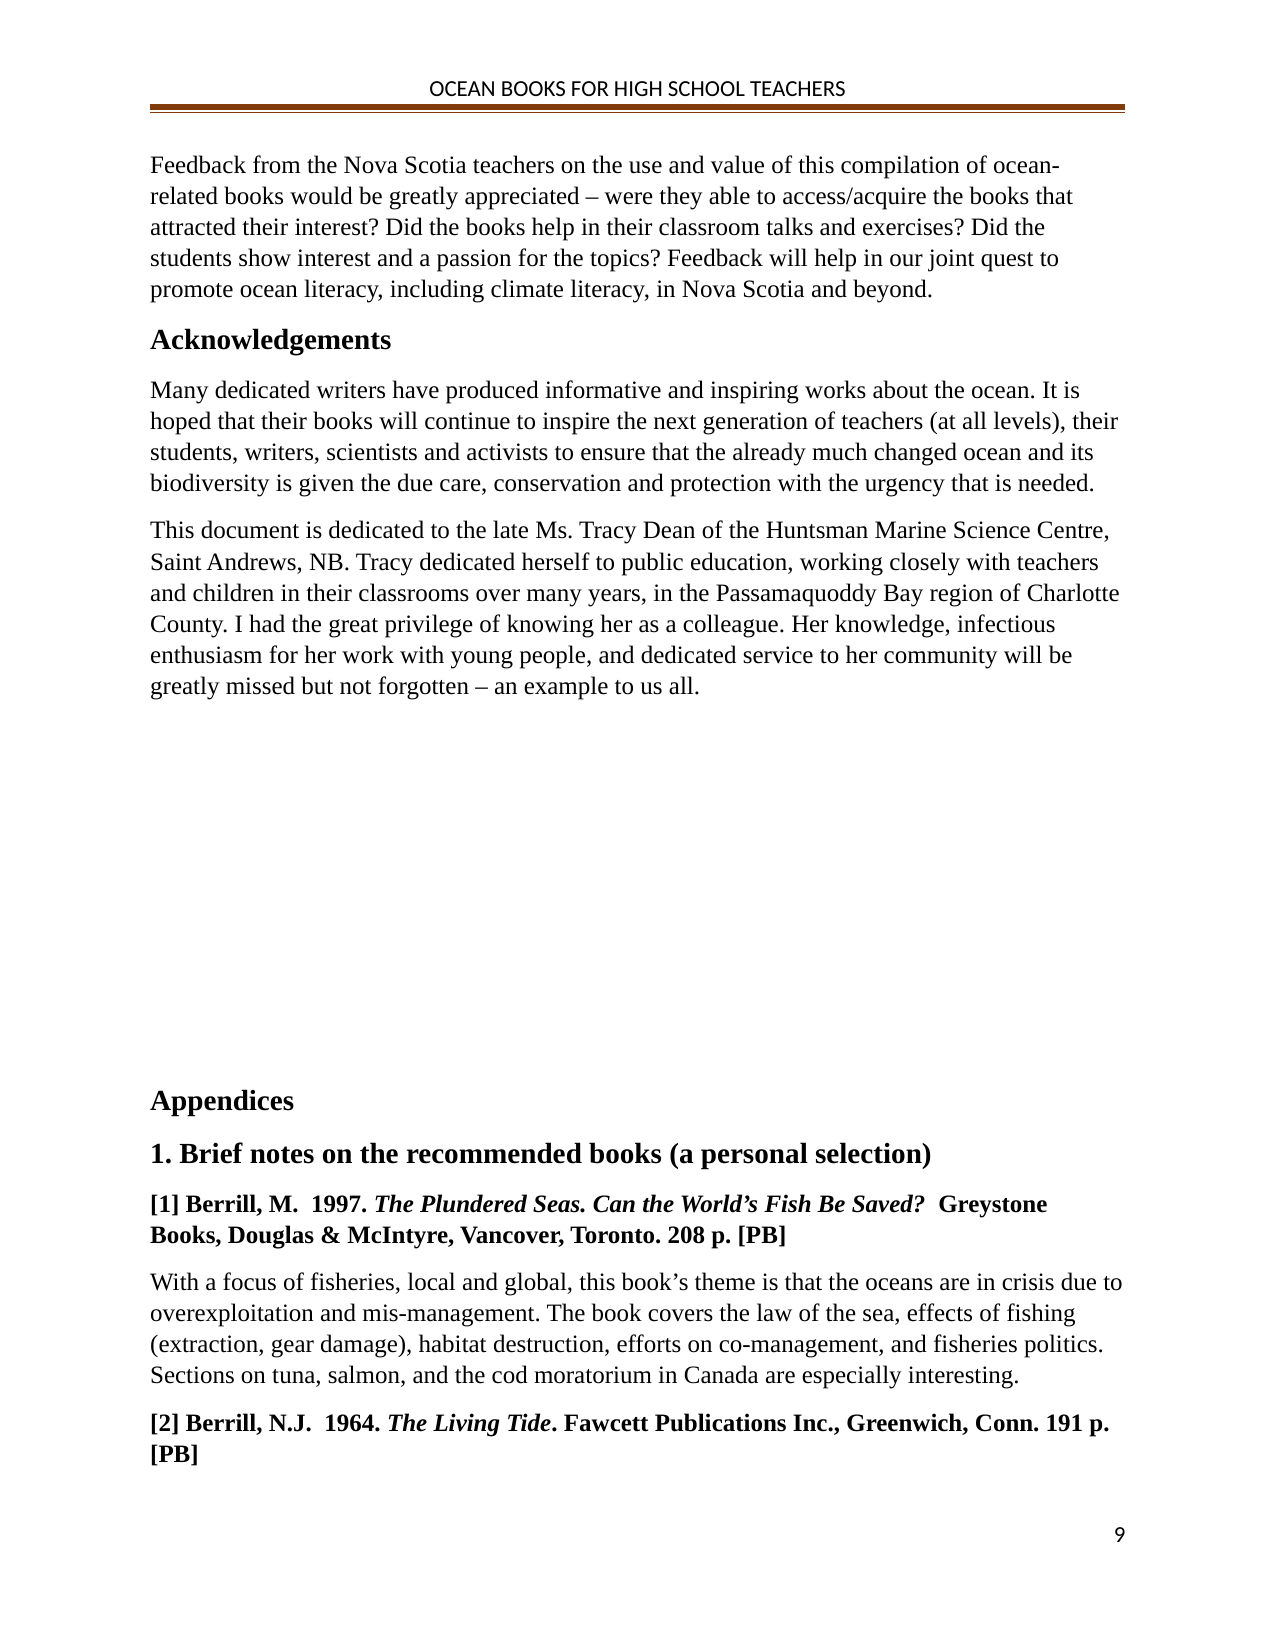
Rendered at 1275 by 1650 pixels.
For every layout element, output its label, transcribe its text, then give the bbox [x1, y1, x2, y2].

text 1. Brief notes on the recommended books (a personal selection) [150, 1136, 1125, 1169]
text [1] Berrill, M. 1997. The Plundered Seas. Can the World’s Fish Be Saved? Greystone Books, Douglas & McIntyre, Vancover, Toronto. 208 p. [PB] [150, 1189, 1125, 1248]
text [2] Berrill, N.J. 1964. The Living Tide. Fawcett Publications Inc., Greenwich, Conn. 191 p. [PB] [150, 1408, 1125, 1468]
text This document is dedicated to the late Ms. Tracy Dean of the Huntsman Marine Science Centre, Saint Andrews, NB. Tracy dedicated herself to public education, working closely with teachers and children in their classrooms over many years, in the Passamaquoddy Bay region of Charlotte County. I had the great privilege of knowing her as a colleague. Her knowledge, infectious enthusiasm for her work with young people, and dedicated service to her community will be greatly missed but not forgotten – an example to us all. [150, 516, 1125, 699]
text Feedback from the Nova Scotia teachers on the use and value of this compilation of ocean-related books would be greatly appreciated – were they able to access/acquire the books that attracted their interest? Did the books help in their classroom talks and exercises? Did the students show interest and a passion for the topics? Feedback will help in our joint quest to promote ocean literacy, including climate literacy, in Nova Scotia and beyond. [150, 150, 1125, 303]
text Many dedicated writers have produced informative and inspiring works about the ocean. It is hoped that their books will continue to inspire the next generation of teachers (at all levels), their students, writers, scientists and activists to ensure that the already much changed ocean and its biodiversity is given the due care, conservation and protection with the urgency that is needed. [150, 375, 1125, 497]
text With a focus of fisheries, local and global, this book’s theme is that the oceans are in crisis due to overexploitation and mis-management. The book covers the law of the sea, effects of fishing (extraction, gear damage), habitat destruction, efforts on co-management, and fisheries politics. Sections on tuna, salmon, and the cod moratorium in Canada are especially interesting. [150, 1267, 1125, 1389]
text Acknowledgements [150, 322, 1125, 355]
text Appendices [150, 1083, 1125, 1117]
